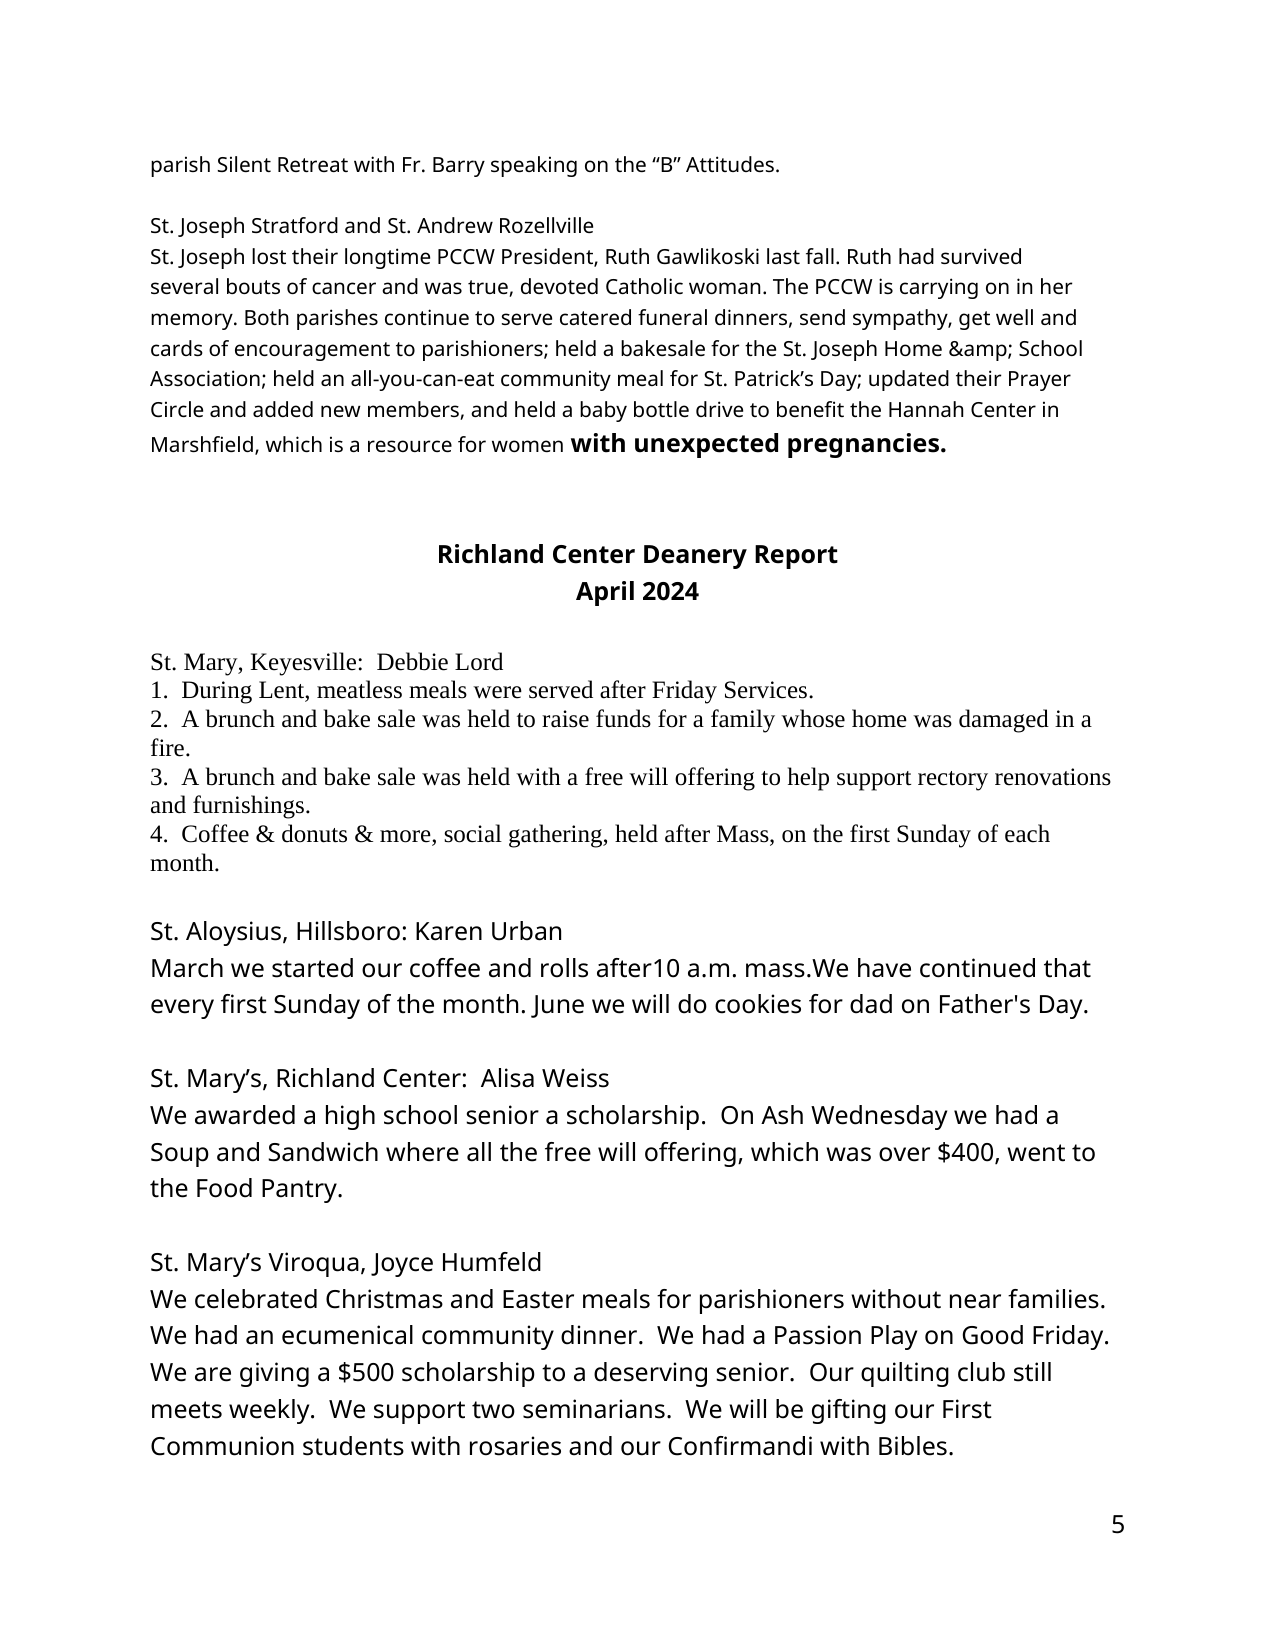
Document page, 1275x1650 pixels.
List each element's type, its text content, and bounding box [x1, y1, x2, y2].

text 1. During Lent, meatless meals were served after Friday Services. [150, 676, 1125, 704]
text cards of encouragement to parishioners; held a bakesale for the St. Joseph Home &amp; School Association; held an all-you-can-eat community meal for St. Patrick’s Day; updated their Prayer Circle and added new members, and held a baby bottle drive to benefit the Hannah Center in Marshfield, which is a resource for women with unexpected pregnancies. [150, 334, 1125, 460]
text several bouts of cancer and was true, devoted Catholic woman. The PCCW is carrying on in her [150, 272, 1125, 301]
text April 2024 [150, 573, 1125, 607]
text 4. Coffee & donuts & more, social gathering, held after Mass, on the first Sunday of each month. [150, 819, 1125, 877]
text March we started our coffee and rolls after10 a.m. mass.We have continued that every first Sunday of the month. June we will do cookies for dad on Father's Day. [150, 950, 1125, 1021]
text Richland Center Deanery Report [150, 536, 1125, 571]
text We awarded a high school senior a scholarship. On Ash Wednesday we had a Soup and Sandwich where all the free will offering, which was over $400, went to the Food Pantry. [150, 1097, 1125, 1205]
text St. Mary’s Viroqua, Joyce Humfeld [150, 1244, 1125, 1278]
text 2. A brunch and bake sale was held to raise funds for a family whose home was damaged in a fire. [150, 704, 1125, 762]
text parish Silent Retreat with Fr. Barry speaking on the “B” Attitudes. [150, 150, 1125, 178]
text St. Mary, Keyesville: Debbie Lord [150, 647, 1125, 676]
text 3. A brunch and bake sale was held with a free will offering to help support rectory renovations and furnishings. [150, 762, 1125, 819]
text St. Mary’s, Richland Center: Alisa Weiss [150, 1061, 1125, 1095]
text St. Aloysius, Hillsboro: Karen Urban [150, 913, 1125, 948]
text memory. Both parishes continue to serve catered funeral dinners, send sympathy, get well and [150, 303, 1125, 332]
text St. Joseph lost their longtime PCCW President, Ruth Gawlikoski last fall. Ruth had survived [150, 242, 1125, 270]
text We celebrated Christmas and Easter meals for parishioners without near families. We had an ecumenical community dinner. We had a Passion Play on Good Friday. We are giving a $500 scholarship to a deserving senior. Our quilting club still meets weekly. We support two seminarians. We will be gifting our First Communion students with rosaries and our Confirmandi with Bibles. [150, 1281, 1125, 1462]
text St. Joseph Stratford and St. Andrew Rozellville [150, 211, 1125, 240]
